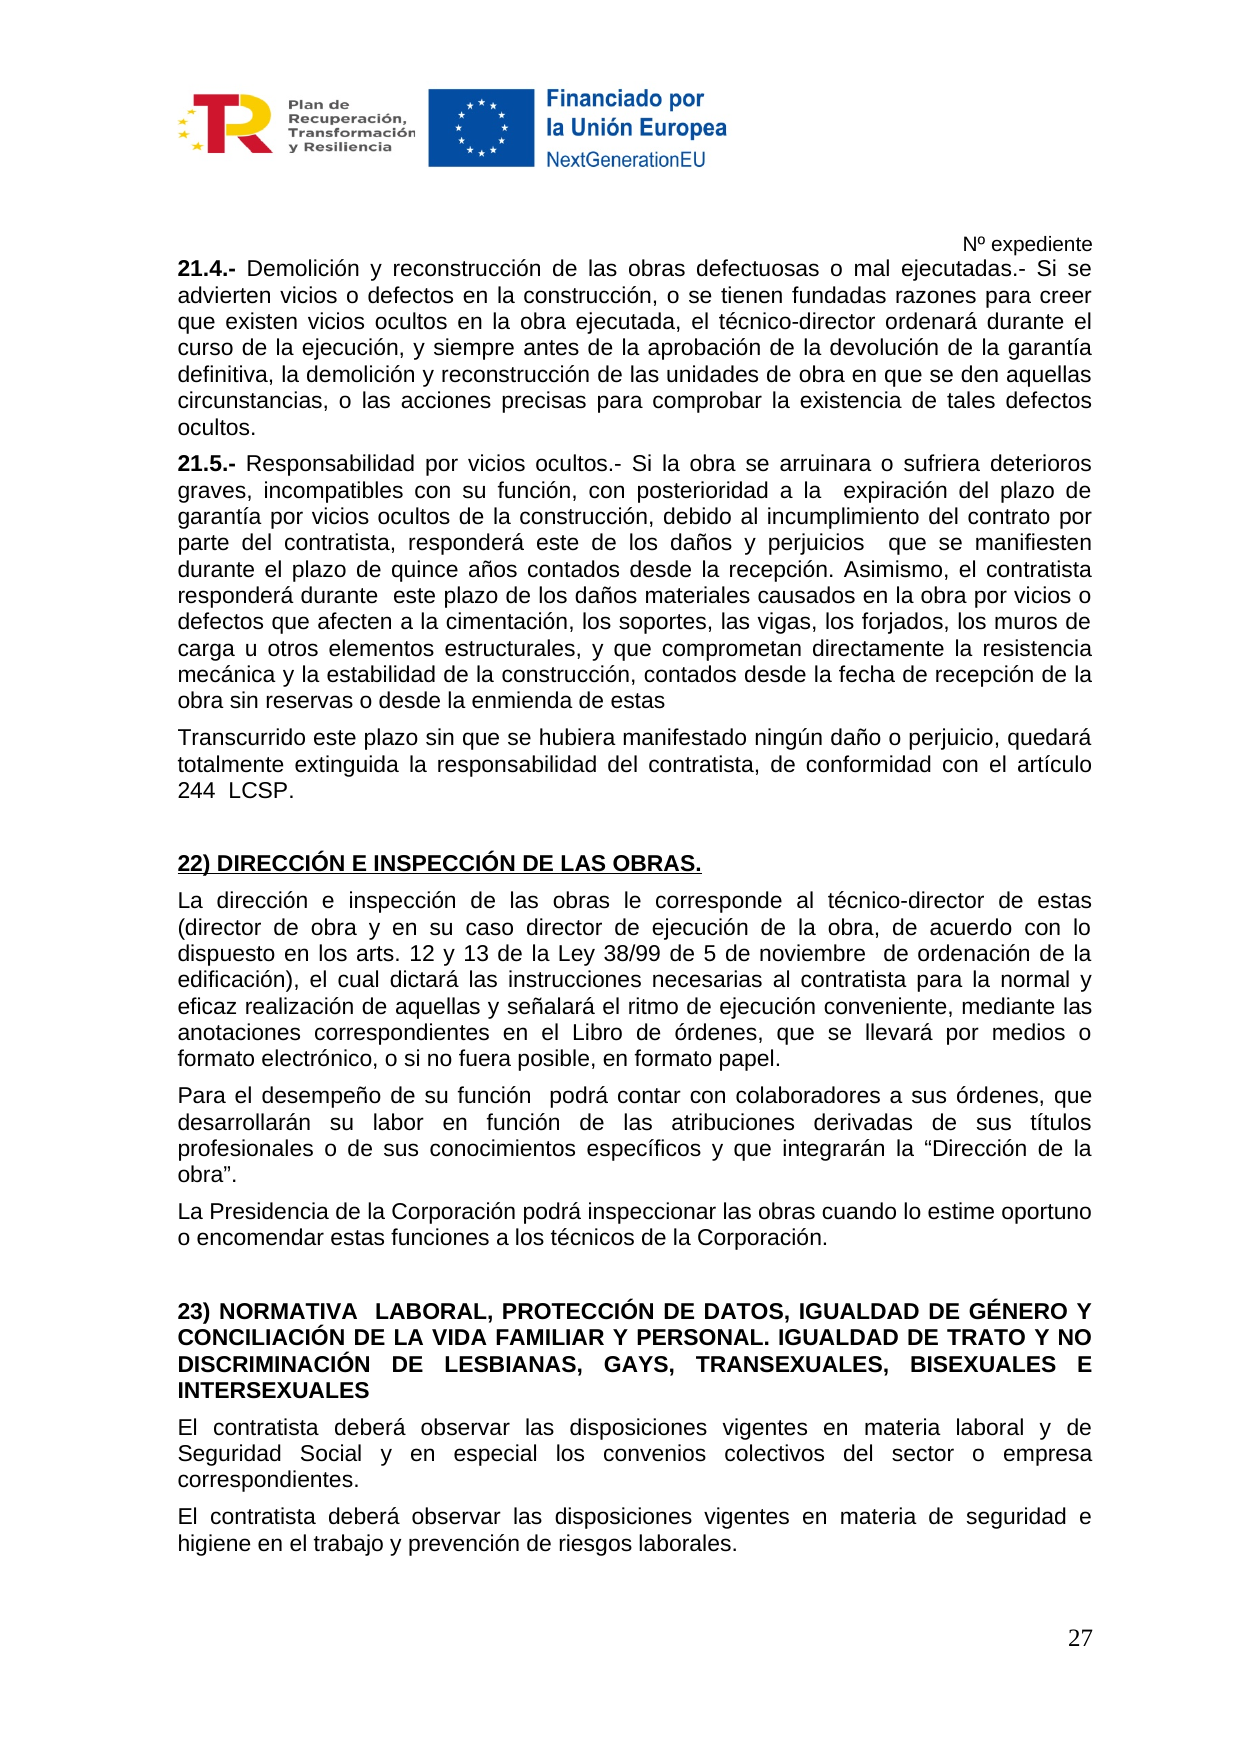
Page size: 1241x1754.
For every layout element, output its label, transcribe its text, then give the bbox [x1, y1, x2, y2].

text Para el desempeño de su función podrá contar con colaboradores a sus órdenes, que desarrollarán su labor en función de las atribuciones derivadas de sus títulos profesionales o de sus conocimientos específicos y que integrarán la “Dirección de la obra”. [177, 1082, 1093, 1187]
text El contratista deberá observar las disposiciones vigentes en materia de seguridad e higiene en el trabajo y prevención de riesgos laborales. [177, 1503, 1093, 1556]
text La dirección e inspección de las obras le corresponde al técnico-director de estas (director de obra y en su caso director de ejecución de la obra, de acuerdo con lo dispuesto en los arts. 12 y 13 de la Ley 38/99 de 5 de noviembre de ordenación de la edificación), el cual dictará las instrucciones necesarias al contratista para la normal y eficaz realización de aquellas y señalará el ritmo de ejecución conveniente, mediante las anotaciones correspondientes en el Libro de órdenes, que se llevará por medios o formato electrónico, o si no fuera posible, en formato papel. [177, 887, 1093, 1072]
text 21.5.- Responsabilidad por vicios ocultos.- Si la obra se arruinara o sufriera deterioros graves, incompatibles con su función, con posterioridad a la expiración del plazo de garantía por vicios ocultos de la construcción, debido al incumplimiento del contrato por parte del contratista, responderá este de los daños y perjuicios que se manifiesten durante el plazo de quince años contados desde la recepción. Asimismo, el contratista responderá durante este plazo de los daños materiales causados en la obra por vicios o defectos que afecten a la cimentación, los soportes, las vigas, los forjados, los muros de carga u otros elementos estructurales, y que comprometan directamente la resistencia mecánica y la estabilidad de la construcción, contados desde la fecha de recepción de la obra sin reservas o desde la enmienda de estas [177, 450, 1093, 714]
text 23) NORMATIVA LABORAL, PROTECCIÓN DE DATOS, IGUALDAD DE GÉNERO Y CONCILIACIÓN DE LA VIDA FAMILIAR Y PERSONAL. IGUALDAD DE TRATO Y NO DISCRIMINACIÓN DE LESBIANAS, GAYS, TRANSEXUALES, BISEXUALES E INTERSEXUALES [177, 1298, 1093, 1403]
text Transcurrido este plazo sin que se hubiera manifestado ningún daño o perjuicio, quedará totalmente extinguida la responsabilidad del contratista, de conformidad con el artículo 244 LCSP. [177, 724, 1093, 803]
picture [177, 73, 733, 174]
text 21.4.- Demolición y reconstrucción de las obras defectuosas o mal ejecutadas.- Si se advierten vicios o defectos en la construcción, o se tienen fundadas razones para creer que existen vicios ocultos en la obra ejecutada, el técnico-director ordenará durante el curso de la ejecución, y siempre antes de la aprobación de la devolución de la garantía definitiva, la demolición y reconstrucción de las unidades de obra en que se den aquellas circunstancias, o las acciones precisas para comprobar la existencia de tales defectos ocultos. [177, 255, 1093, 440]
text 22) DIRECCIÓN E INSPECCIÓN DE LAS OBRAS. [177, 850, 1093, 877]
text La Presidencia de la Corporación podrá inspeccionar las obras cuando lo estime oportuno o encomendar estas funciones a los técnicos de la Corporación. [177, 1198, 1093, 1251]
text El contratista deberá observar las disposiciones vigentes en materia laboral y de Seguridad Social y en especial los convenios colectivos del sector o empresa correspondientes. [177, 1414, 1093, 1493]
